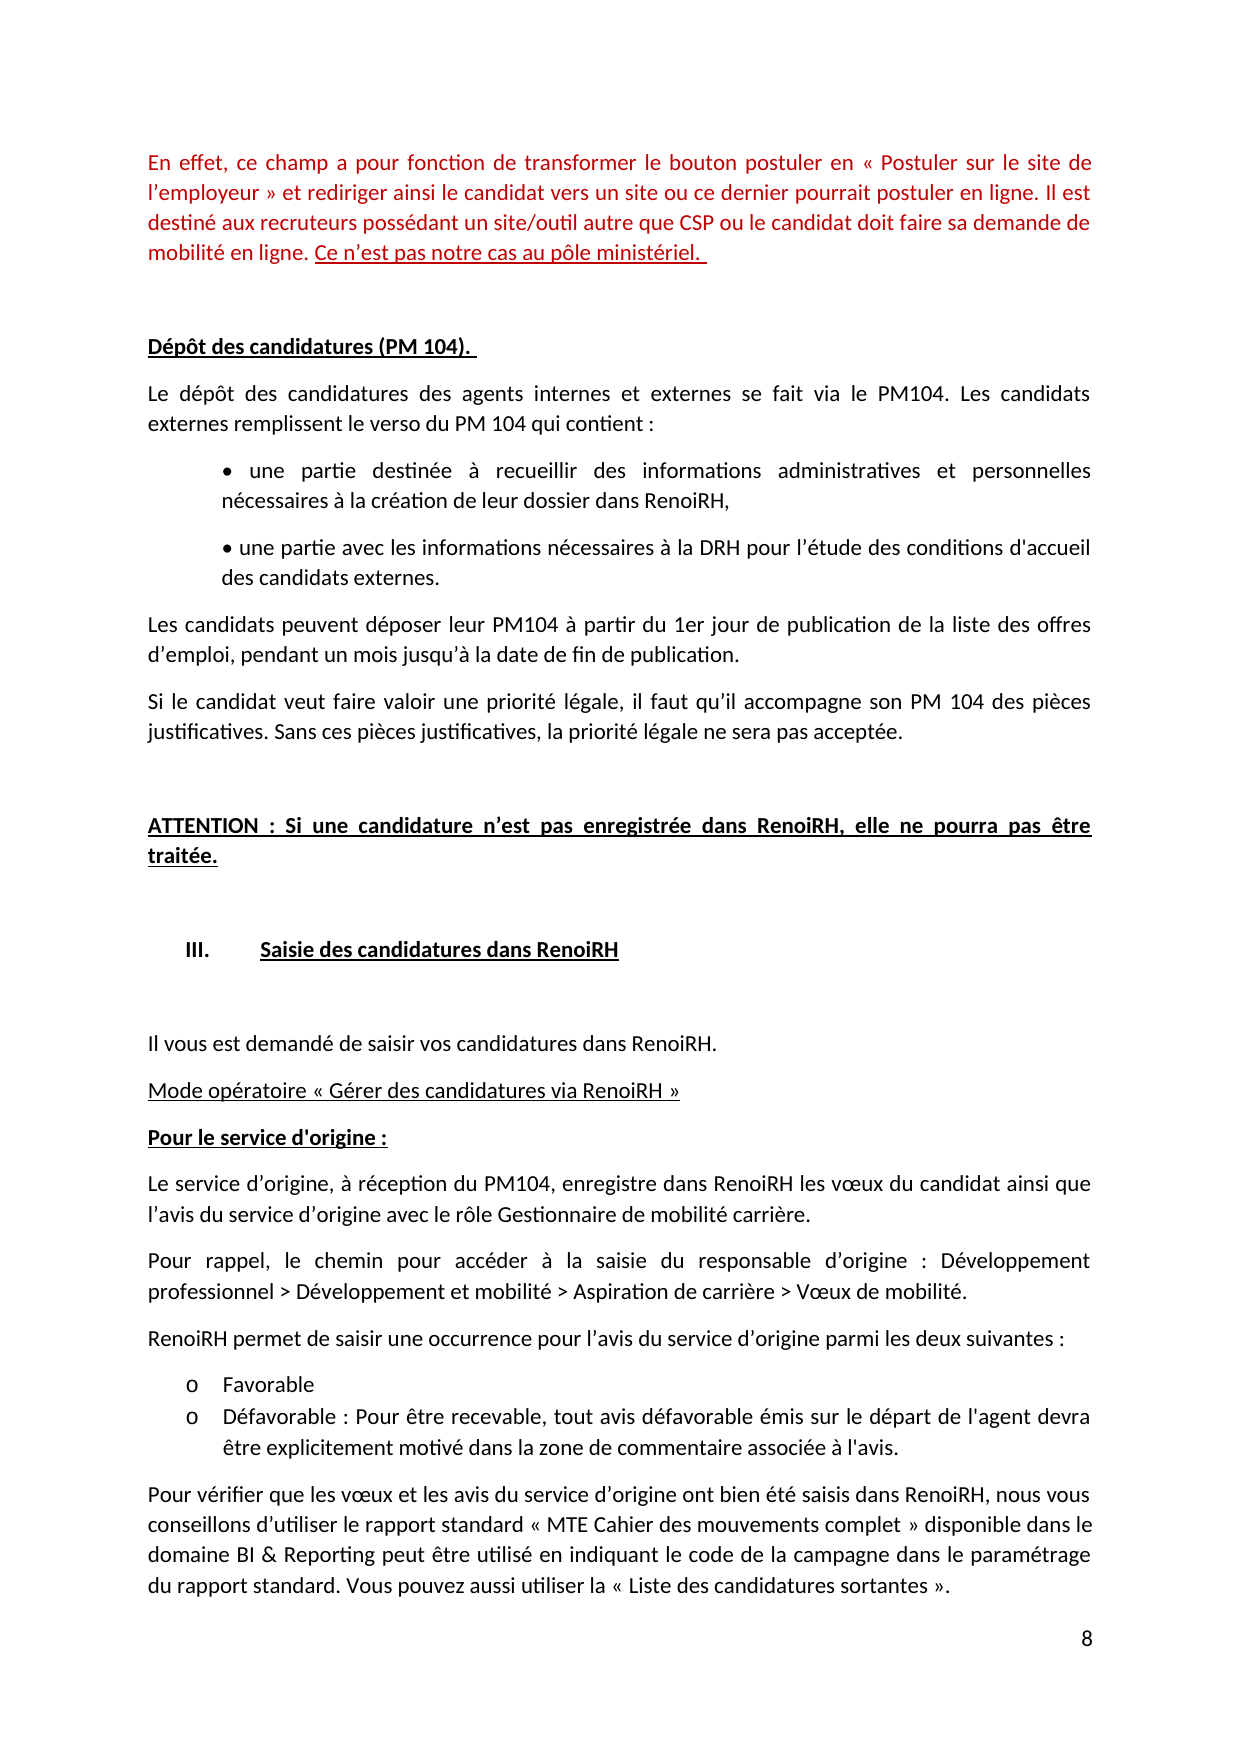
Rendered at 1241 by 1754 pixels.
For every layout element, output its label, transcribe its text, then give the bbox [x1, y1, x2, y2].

list Saisie des candidatures dans RenoiRH [185, 935, 1093, 963]
list Défavorable : Pour être recevable, tout avis défavorable émis sur le départ de l'agent devra être explicitement motivé dans la zone de commentaire associée à l'avis. [185, 1402, 1093, 1461]
text • une partie avec les informations nécessaires à la DRH pour l’étude des conditions d'accueil des candidats externes. [221, 533, 1093, 591]
text Le dépôt des candidatures des agents internes et externes se fait via le PM104. Les candidats externes remplissent le verso du PM 104 qui contient : [148, 379, 1093, 437]
text ATTENTION : Si une candidature n’est pas enregistrée dans RenoiRH, elle ne pourra pas être traitée. [148, 811, 1093, 869]
text Pour le service d'origine : [148, 1123, 1093, 1151]
text Le service d’origine, à réception du PM104, enregistre dans RenoiRH les vœux du candidat ainsi que l’avis du service d’origine avec le rôle Gestionnaire de mobilité carrière. [148, 1169, 1093, 1228]
text Dépôt des candidatures (PM 104). [148, 332, 1093, 360]
text Mode opératoire « Gérer des candidatures via RenoiRH » [148, 1076, 1093, 1104]
text En effet, ce champ a pour fonction de transformer le bouton postuler en « Postuler sur le site de l’employeur » et rediriger ainsi le candidat vers un site ou ce dernier pourrait postuler en ligne. Il est destiné aux recruteurs possédant un site/outil autre que CSP ou le candidat doit faire sa demande de mobilité en ligne. Ce n’est pas notre cas au pôle ministériel. [148, 148, 1093, 266]
text Pour vérifier que les vœux et les avis du service d’origine ont bien été saisis dans RenoiRH, nous vous conseillons d’utiliser le rapport standard « MTE Cahier des mouvements complet » disponible dans le domaine BI & Reporting peut être utilisé en indiquant le code de la campagne dans le paramétrage du rapport standard. Vous pouvez aussi utiliser la « Liste des candidatures sortantes ». [148, 1480, 1093, 1599]
text • une partie destinée à recueillir des informations administratives et personnelles nécessaires à la création de leur dossier dans RenoiRH, [221, 456, 1093, 514]
text Pour rappel, le chemin pour accéder à la saisie du responsable d’origine : Développement professionnel > Développement et mobilité > Aspiration de carrière > Vœux de mobilité. [148, 1247, 1093, 1305]
list Favorable [185, 1371, 1093, 1400]
text Il vous est demandé de saisir vos candidatures dans RenoiRH. [148, 1029, 1093, 1057]
text Si le candidat veut faire valoir une priorité légale, il faut qu’il accompagne son PM 104 des pièces justificatives. Sans ces pièces justificatives, la priorité légale ne sera pas acceptée. [148, 687, 1093, 745]
text Les candidats peuvent déposer leur PM104 à partir du 1er jour de publication de la liste des offres d’emploi, pendant un mois jusqu’à la date de fin de publication. [148, 610, 1093, 668]
text RenoiRH permet de saisir une occurrence pour l’avis du service d’origine parmi les deux suivantes : [148, 1324, 1093, 1352]
